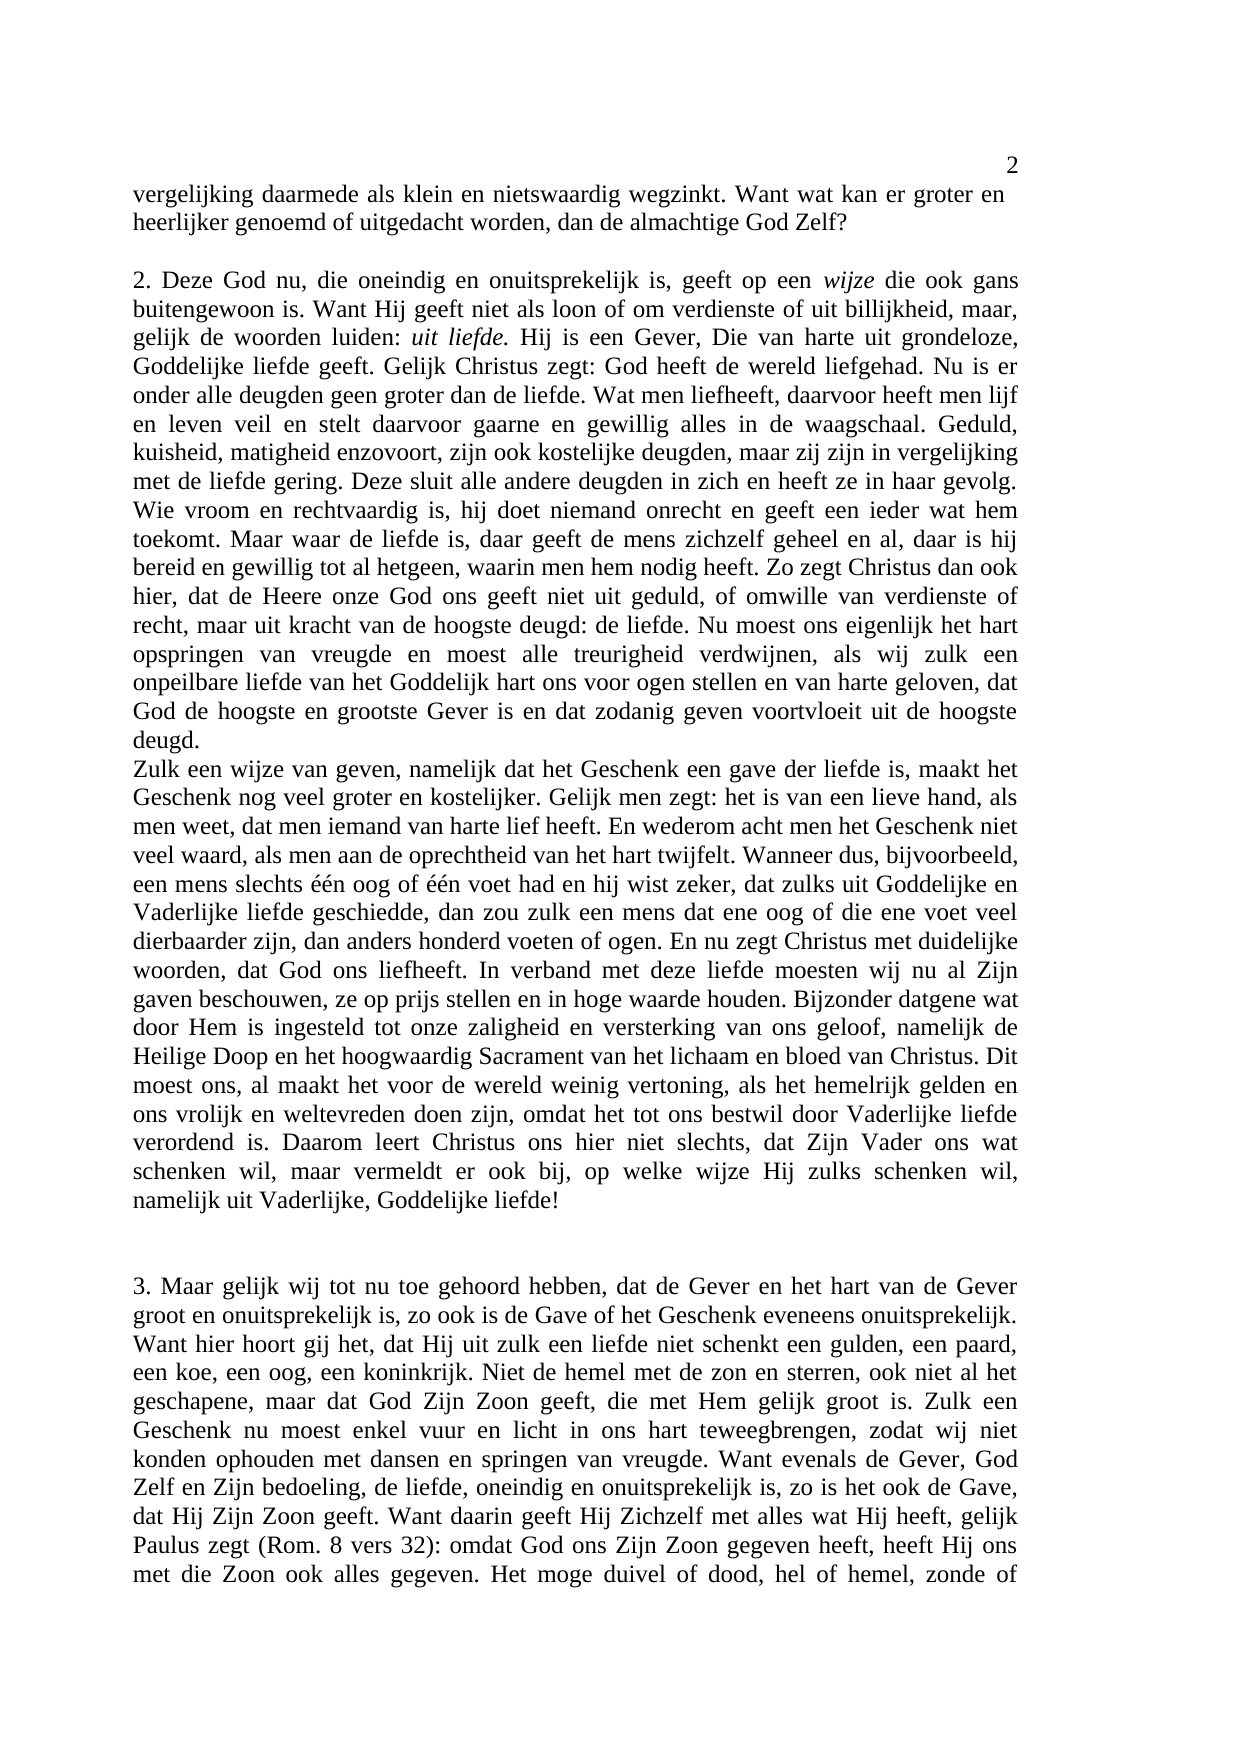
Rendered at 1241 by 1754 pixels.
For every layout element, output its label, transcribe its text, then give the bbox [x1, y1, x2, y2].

text Zulk een wijze van geven, namelijk dat het Geschenk een gave der liefde is, maakt het Geschenk nog veel groter en kostelijker. Gelijk men zegt: het is van een lieve hand, als men weet, dat men iemand van harte lief heeft. En wederom acht men het Geschenk niet veel waard, als men aan de oprechtheid van het hart twijfelt. Wanneer dus, bijvoorbeeld, een mens slechts één oog of één voet had en hij wist zeker, dat zulks uit Goddelijke en Vaderlijke liefde geschiedde, dan zou zulk een mens dat ene oog of die ene voet veel dierbaarder zijn, dan anders honderd voeten of ogen. En nu zegt Christus met duidelijke woorden, dat God ons liefheeft. In verband met deze liefde moesten wij nu al Zijn gaven beschouwen, ze op prijs stellen en in hoge waarde houden. Bijzonder datgene wat door Hem is ingesteld tot onze zaligheid en versterking van ons geloof, namelijk de Heilige Doop en het hoogwaardig Sacrament van het lichaam en bloed van Christus. Dit moest ons, al maakt het voor de wereld weinig vertoning, als het hemelrijk gelden en ons vrolijk en weltevreden doen zijn, omdat het tot ons bestwil door Vaderlijke liefde verordend is. Daarom leert Christus ons hier niet slechts, dat Zijn Vader ons wat schenken wil, maar vermeldt er ook bij, op welke wijze Hij zulks schenken wil, namelijk uit Vaderlijke, Goddelijke liefde! [133, 754, 1019, 1214]
text 2. Deze God nu, die oneindig en onuitsprekelijk is, geeft op een wijze die ook gans buitengewoon is. Want Hij geeft niet als loon of om verdienste of uit billijkheid, maar, gelijk de woorden luiden: uit liefde. Hij is een Gever, Die van harte uit grondeloze, Goddelijke liefde geeft. Gelijk Christus zegt: God heeft de wereld liefgehad. Nu is er onder alle deugden geen groter dan de liefde. Wat men liefheeft, daarvoor heeft men lijf en leven veil en stelt daarvoor gaarne en gewillig alles in de waagschaal. Geduld, kuisheid, matigheid enzovoort, zijn ook kostelijke deugden, maar zij zijn in vergelijking met de liefde gering. Deze sluit alle andere deugden in zich en heeft ze in haar gevolg. Wie vroom en rechtvaardig is, hij doet niemand onrecht en geeft een ieder wat hem toekomt. Maar waar de liefde is, daar geeft de mens zichzelf geheel en al, daar is hij bereid en gewillig tot al hetgeen, waarin men hem nodig heeft. Zo zegt Christus dan ook hier, dat de Heere onze God ons geeft niet uit geduld, of omwille van verdienste of recht, maar uit kracht van de hoogste deugd: de liefde. Nu moest ons eigenlijk het hart opspringen van vreugde en moest alle treurigheid verdwijnen, als wij zulk een onpeilbare liefde van het Goddelijk hart ons voor ogen stellen en van harte geloven, dat God de hoogste en grootste Gever is en dat zodanig geven voortvloeit uit de hoogste deugd. [133, 265, 1019, 754]
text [133, 1271, 1019, 1587]
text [133, 179, 1019, 236]
